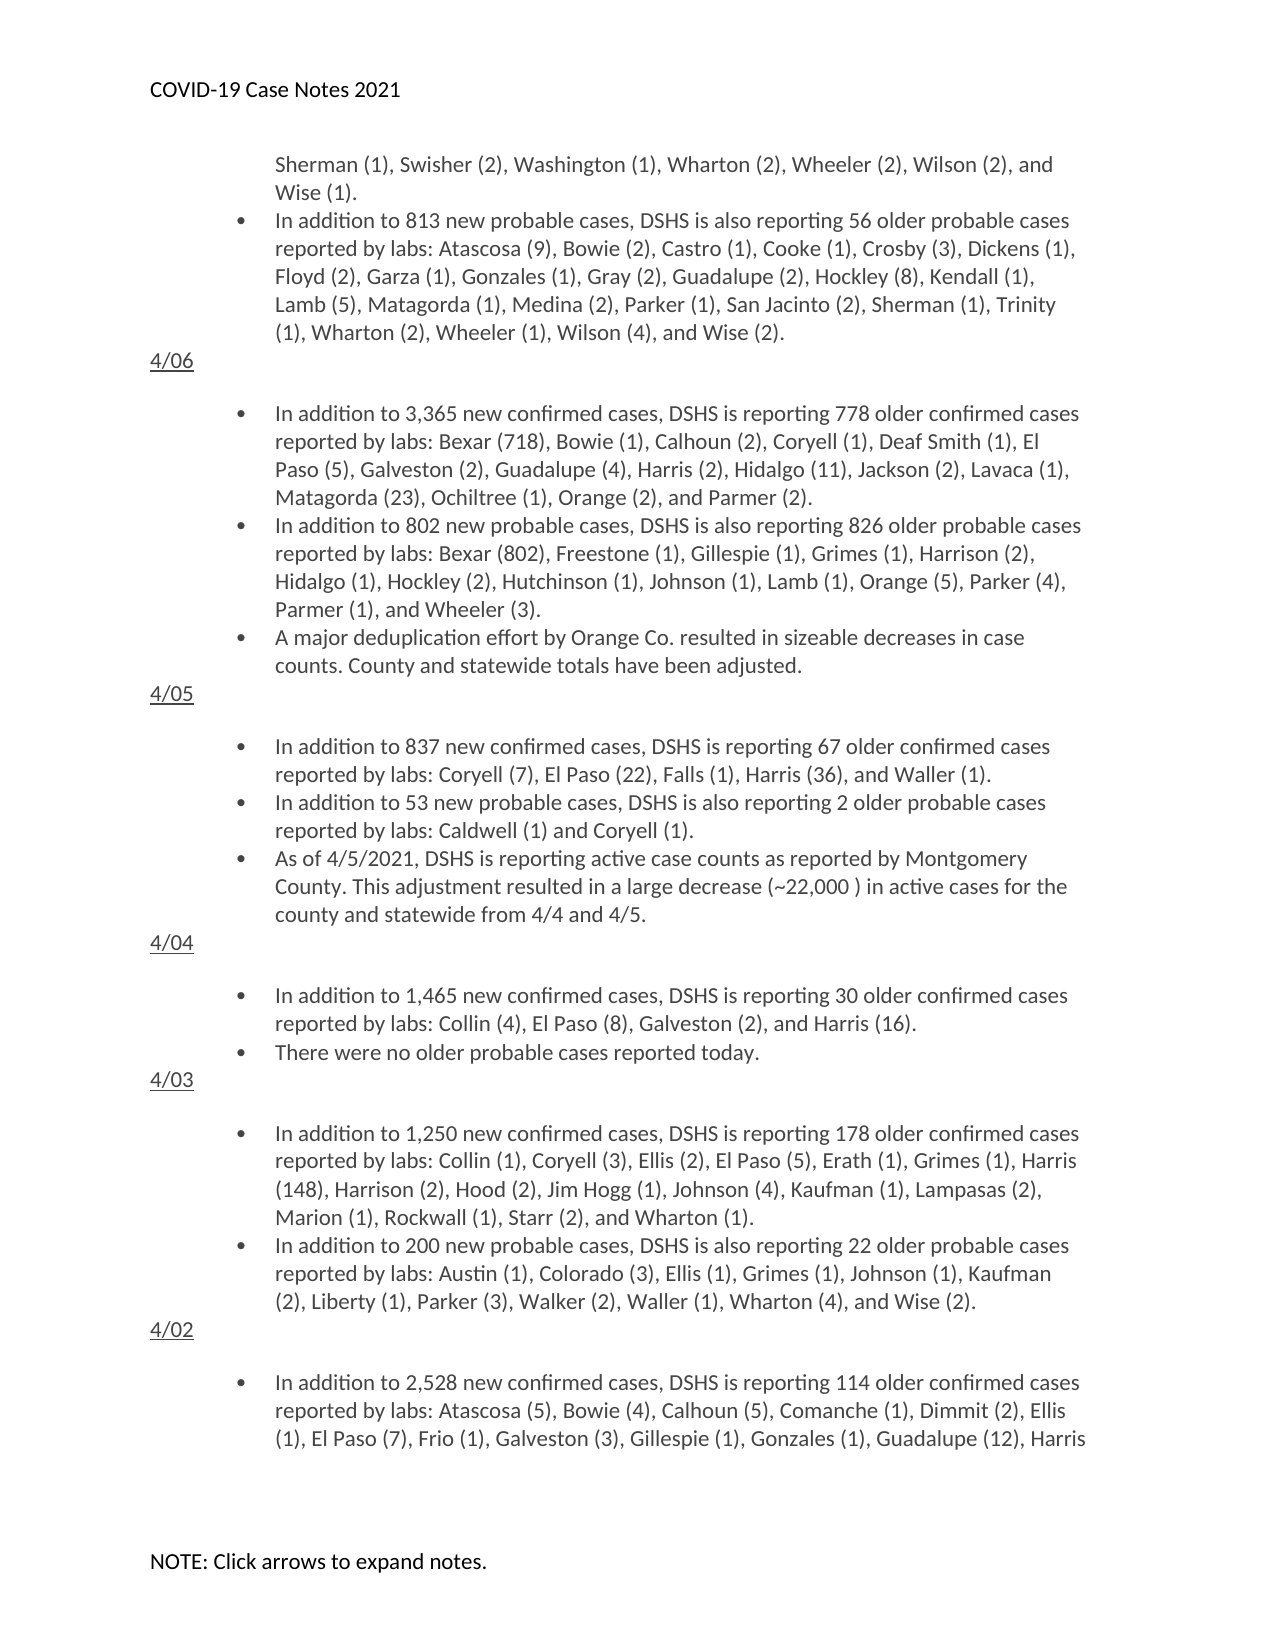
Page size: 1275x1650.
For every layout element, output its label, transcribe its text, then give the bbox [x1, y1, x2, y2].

list In addition to 200 new probable cases, DSHS is also reporting 22 older probable cases reported by labs: Austin (1), Colorado (3), Ellis (1), Grimes (1), Johnson (1), Kaufman (2), Liberty (1), Parker (3), Walker (2), Waller (1), Wharton (4), and Wise (2). [237, 1231, 1087, 1315]
list As of 4/5/2021, DSHS is reporting active case counts as reported by Montgomery County. This adjustment resulted in a large decrease (~22,000 ) in active cases for the county and statewide from 4/4 and 4/5. [237, 844, 1087, 928]
list In addition to 3,365 new confirmed cases, DSHS is reporting 778 older confirmed cases reported by labs: Bexar (718), Bowie (1), Calhoun (2), Coryell (1), Deaf Smith (1), El Paso (5), Galveston (2), Guadalupe (4), Harris (2), Hidalgo (11), Jackson (2), Lavaca (1), Matagorda (23), Ochiltree (1), Orange (2), and Parmer (2). [237, 399, 1087, 511]
list In addition to 837 new confirmed cases, DSHS is reporting 67 older confirmed cases reported by labs: Coryell (7), El Paso (22), Falls (1), Harris (36), and Waller (1). [237, 732, 1087, 788]
text 4/04 [150, 928, 1125, 957]
list A major deduplication effort by Orange Co. resulted in sizeable decreases in case counts. County and statewide totals have been adjusted. [237, 623, 1087, 679]
text 4/03 [150, 1066, 1125, 1094]
list There were no older probable cases reported today. [237, 1038, 1087, 1066]
list In addition to 813 new probable cases, DSHS is also reporting 56 older probable cases reported by labs: Atascosa (9), Bowie (2), Castro (1), Cooke (1), Crosby (3), Dickens (1), Floyd (2), Garza (1), Gonzales (1), Gray (2), Guadalupe (2), Hockley (8), Kendall (1), Lamb (5), Matagorda (1), Medina (2), Parker (1), San Jacinto (2), Sherman (1), Trinity (1), Wharton (2), Wheeler (1), Wilson (4), and Wise (2). [237, 206, 1087, 346]
list In addition to 802 new probable cases, DSHS is also reporting 826 older probable cases reported by labs: Bexar (802), Freestone (1), Gillespie (1), Grimes (1), Harrison (2), Hidalgo (1), Hockley (2), Hutchinson (1), Johnson (1), Lamb (1), Orange (5), Parker (4), Parmer (1), and Wheeler (3). [237, 511, 1087, 623]
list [237, 1368, 1087, 1452]
text 4/05 [150, 679, 1125, 707]
list In addition to 1,465 new confirmed cases, DSHS is reporting 30 older confirmed cases reported by labs: Collin (4), El Paso (8), Galveston (2), and Harris (16). [237, 982, 1087, 1038]
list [237, 150, 1087, 206]
list In addition to 53 new probable cases, DSHS is also reporting 2 older probable cases reported by labs: Caldwell (1) and Coryell (1). [237, 788, 1087, 844]
text 4/02 [150, 1315, 1125, 1343]
text 4/06 [150, 346, 1125, 374]
list In addition to 1,250 new confirmed cases, DSHS is reporting 178 older confirmed cases reported by labs: Collin (1), Coryell (3), Ellis (2), El Paso (5), Erath (1), Grimes (1), Harris (148), Harrison (2), Hood (2), Jim Hogg (1), Johnson (4), Kaufman (1), Lampasas (2), Marion (1), Rockwall (1), Starr (2), and Wharton (1). [237, 1119, 1087, 1231]
